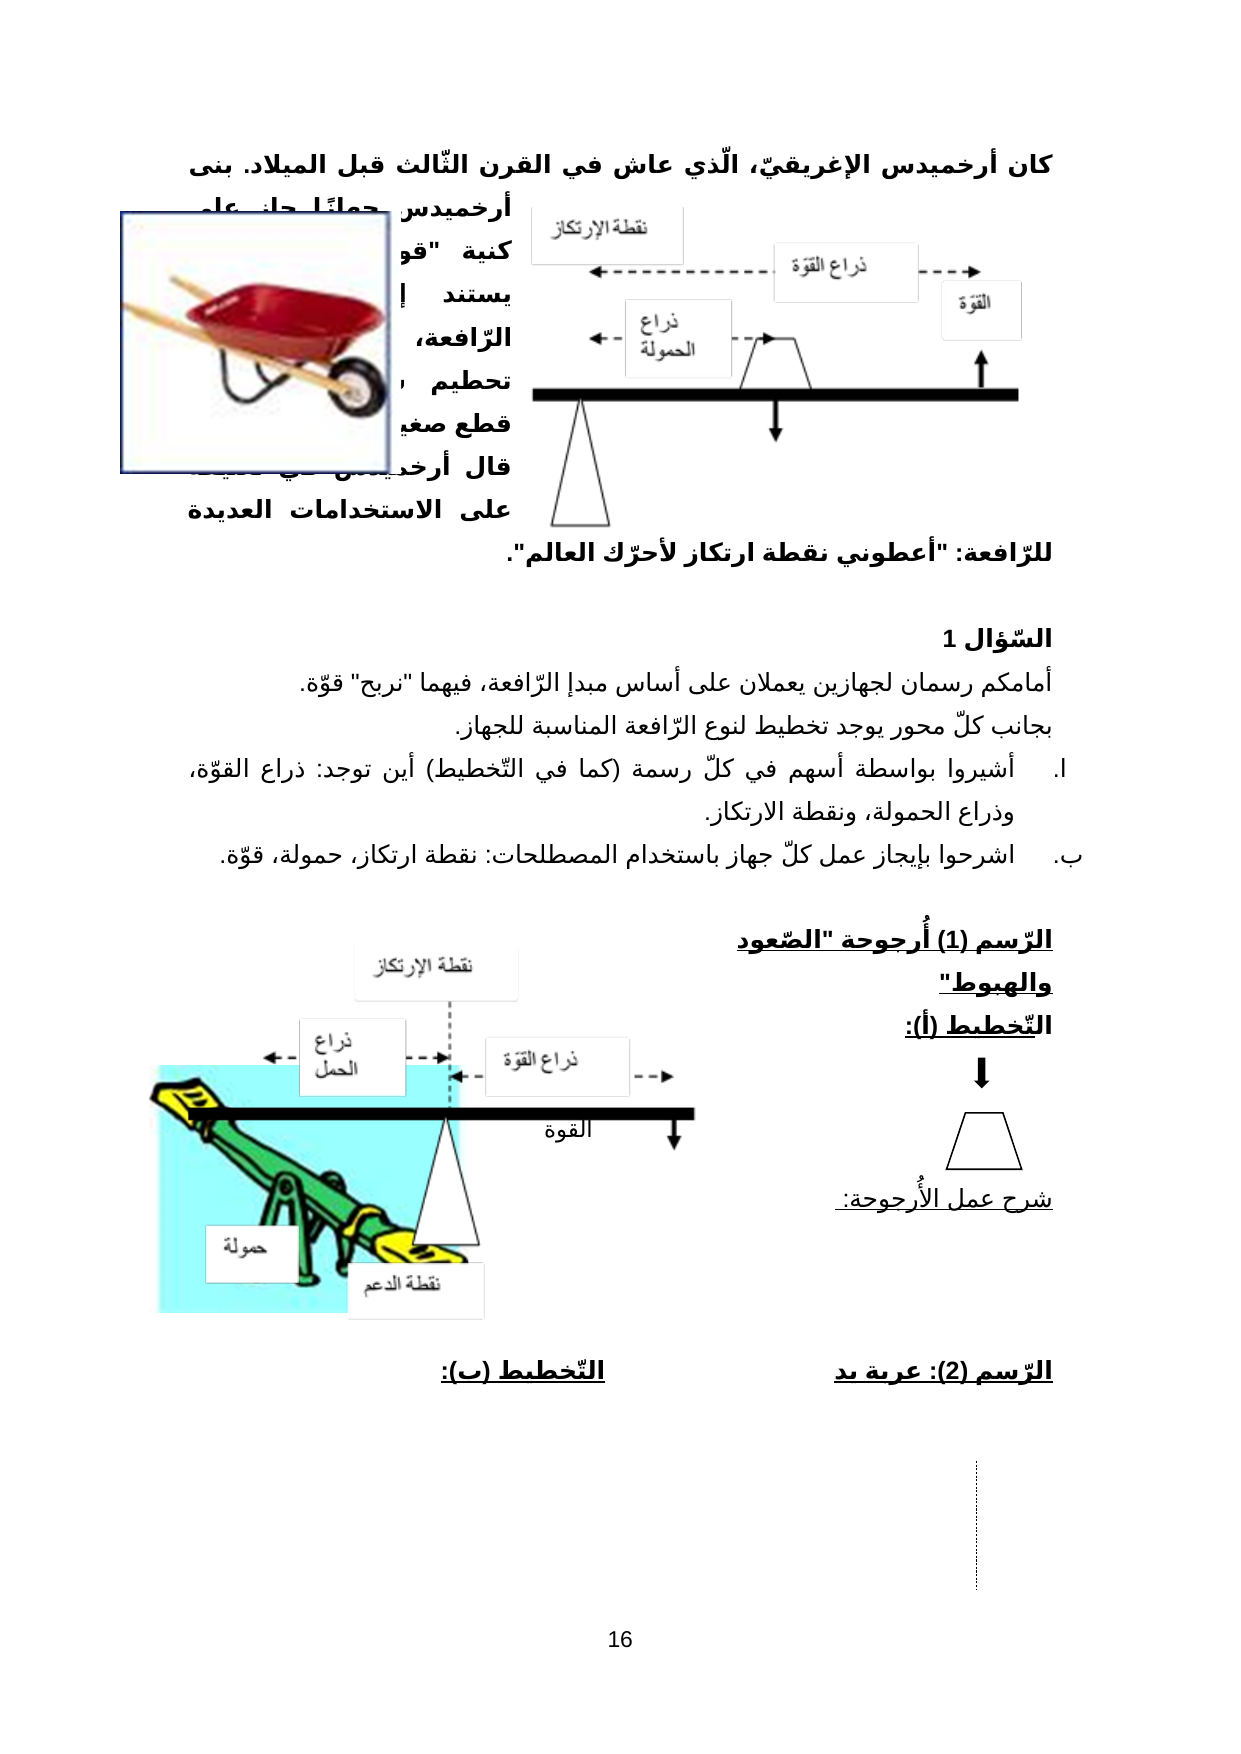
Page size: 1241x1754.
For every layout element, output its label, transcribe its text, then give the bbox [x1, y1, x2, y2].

text قال أرخميدس في تعليقه على الاستخدامات العديدة للرّافعة: "أعطوني نقطة ارتكاز لأحرّك العالم". [187, 452, 1053, 567]
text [187, 150, 1053, 437]
picture [120, 211, 402, 474]
text بجانب كلّ محور يوجد تخطيط لنوع الرّافعة المناسبة للجهاز. [187, 711, 1053, 739]
text شرح عمل الأُرجوحة: [699, 1184, 1053, 1213]
text أمامكم رسمان لجهازين يعملان على أساس مبدإ الرّافعة، فيهما "نربح" قوّة. [187, 667, 1053, 696]
text الرّسم (2): عربة يد التّخطيط (ب): [187, 1356, 1053, 1385]
list أشيروا بواسطة أسهم في كلّ رسمة (كما في التّخطيط) أين توجد: ذراع القوّة، وذراع الحمولة، ونقطة الارتكاز. [187, 754, 1053, 826]
list اشرحوا بإيجاز عمل كلّ جهاز باستخدام المصطلحات: نقطة ارتكاز، حمولة، قوّة. [187, 840, 1053, 869]
picture [530, 207, 1025, 529]
text الرّسم (1) أُرجوحة "الصّعود والهبوط" التّخطيط (أ): [187, 925, 1053, 1040]
text السّؤال 1 [187, 624, 1053, 653]
picture [149, 945, 699, 1321]
